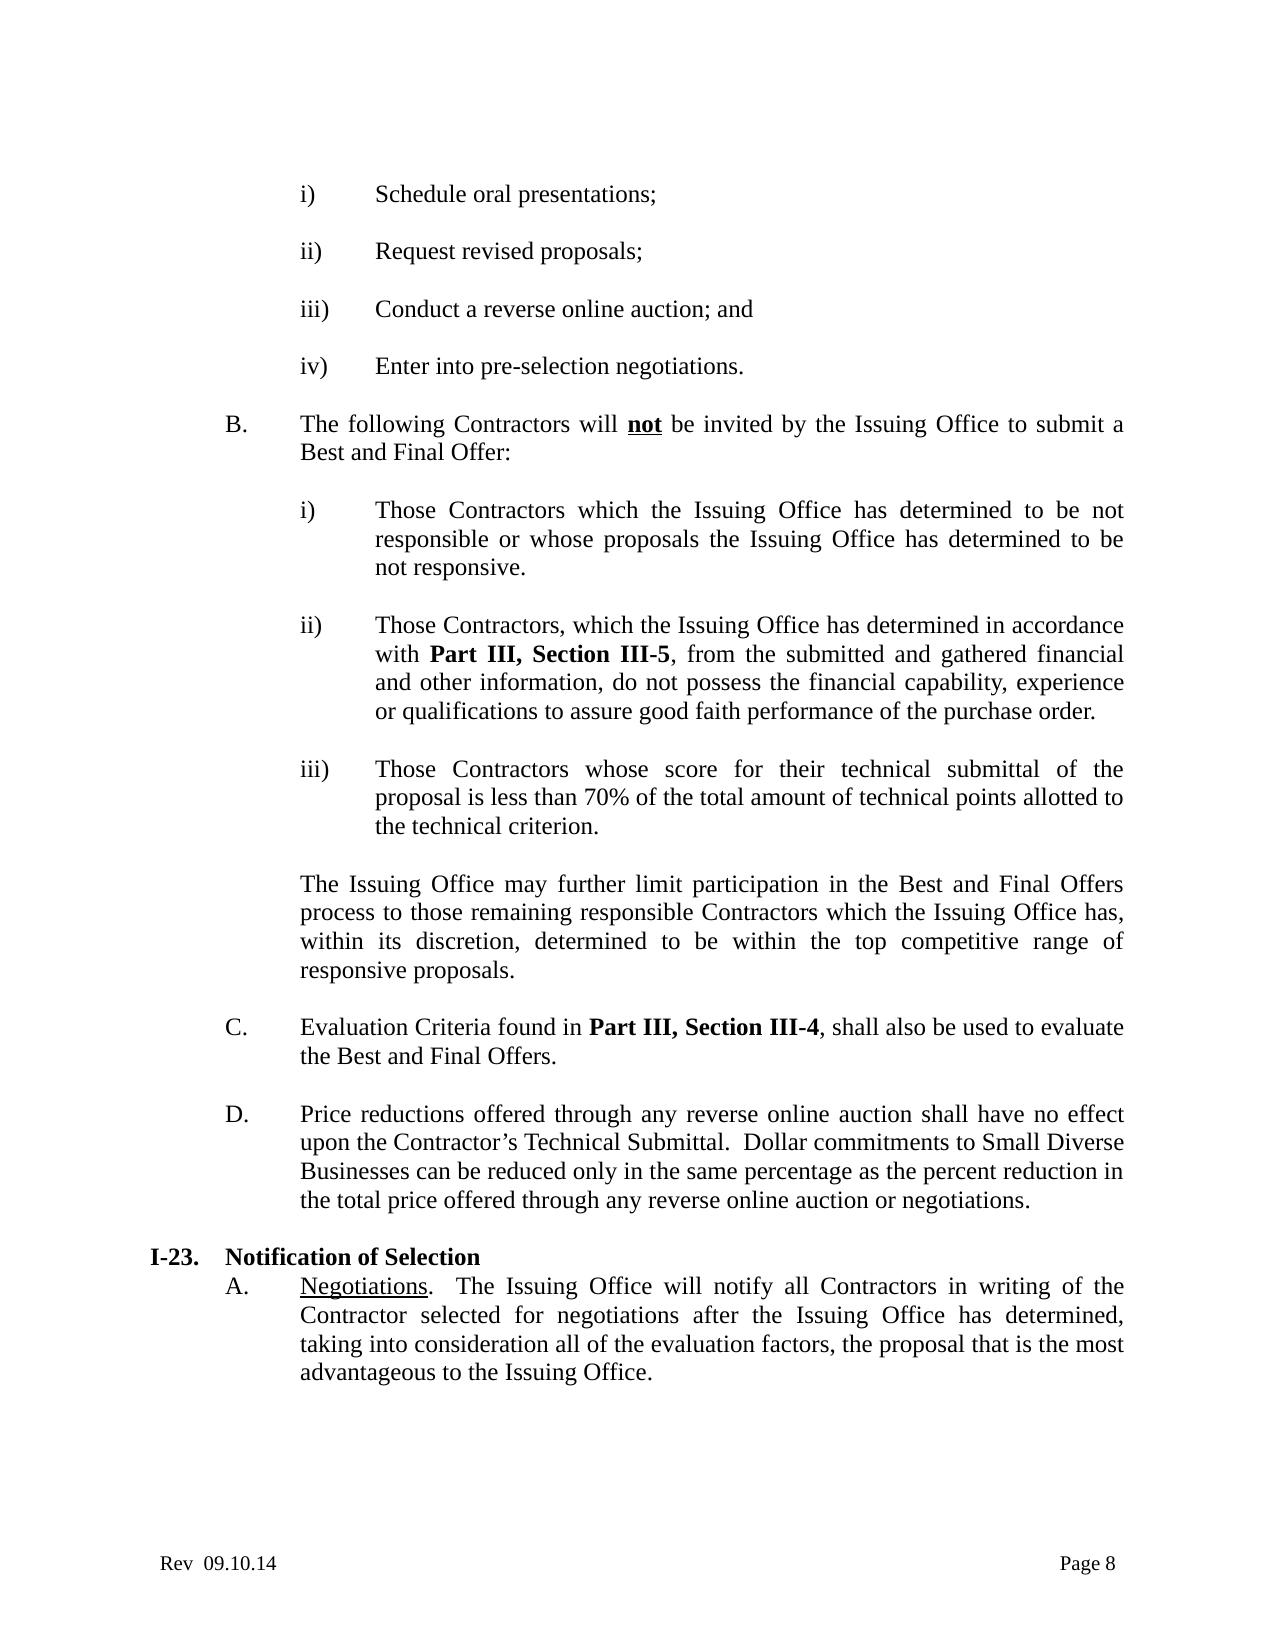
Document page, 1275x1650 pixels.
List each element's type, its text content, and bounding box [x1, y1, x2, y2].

list Those Contractors, which the Issuing Office has determined in accordance with Part III, Section III-5, from the submitted and gathered financial and other information, do not possess the financial capability, experience or qualifications to assure good faith performance of the purchase order. [300, 610, 1125, 725]
list Evaluation Criteria found in Part III, Section III-4, shall also be used to evaluate the Best and Final Offers. [225, 1012, 1125, 1070]
list The following Contractors will not be invited by the Issuing Office to submit a Best and Final Offer: [225, 409, 1125, 466]
list Those Contractors which the Issuing Office has determined to be not responsible or whose proposals the Issuing Office has determined to be not responsive. [300, 495, 1125, 581]
list Notification of Selection [150, 1242, 1125, 1271]
list Schedule oral presentations; [300, 179, 1125, 207]
list Those Contractors whose score for their technical submittal of the proposal is less than 70% of the total amount of technical points allotted to the technical criterion. [300, 754, 1125, 840]
list Enter into pre-selection negotiations. [300, 351, 1125, 380]
list Conduct a reverse online auction; and [300, 294, 1125, 322]
text The Issuing Office may further limit participation in the Best and Final Offers process to those remaining responsible Contractors which the Issuing Office has, within its discretion, determined to be within the top competitive range of responsive proposals. [300, 869, 1125, 984]
list Request revised proposals; [300, 236, 1125, 265]
list Price reductions offered through any reverse online auction shall have no effect upon the Contractor’s Technical Submittal. Dollar commitments to Small Diverse Businesses can be reduced only in the same percentage as the percent reduction in the total price offered through any reverse online auction or negotiations. [225, 1099, 1125, 1214]
list Negotiations. The Issuing Office will notify all Contractors in writing of the Contractor selected for negotiations after the Issuing Office has determined, taking into consideration all of the evaluation factors, the proposal that is the most advantageous to the Issuing Office. [225, 1271, 1125, 1386]
